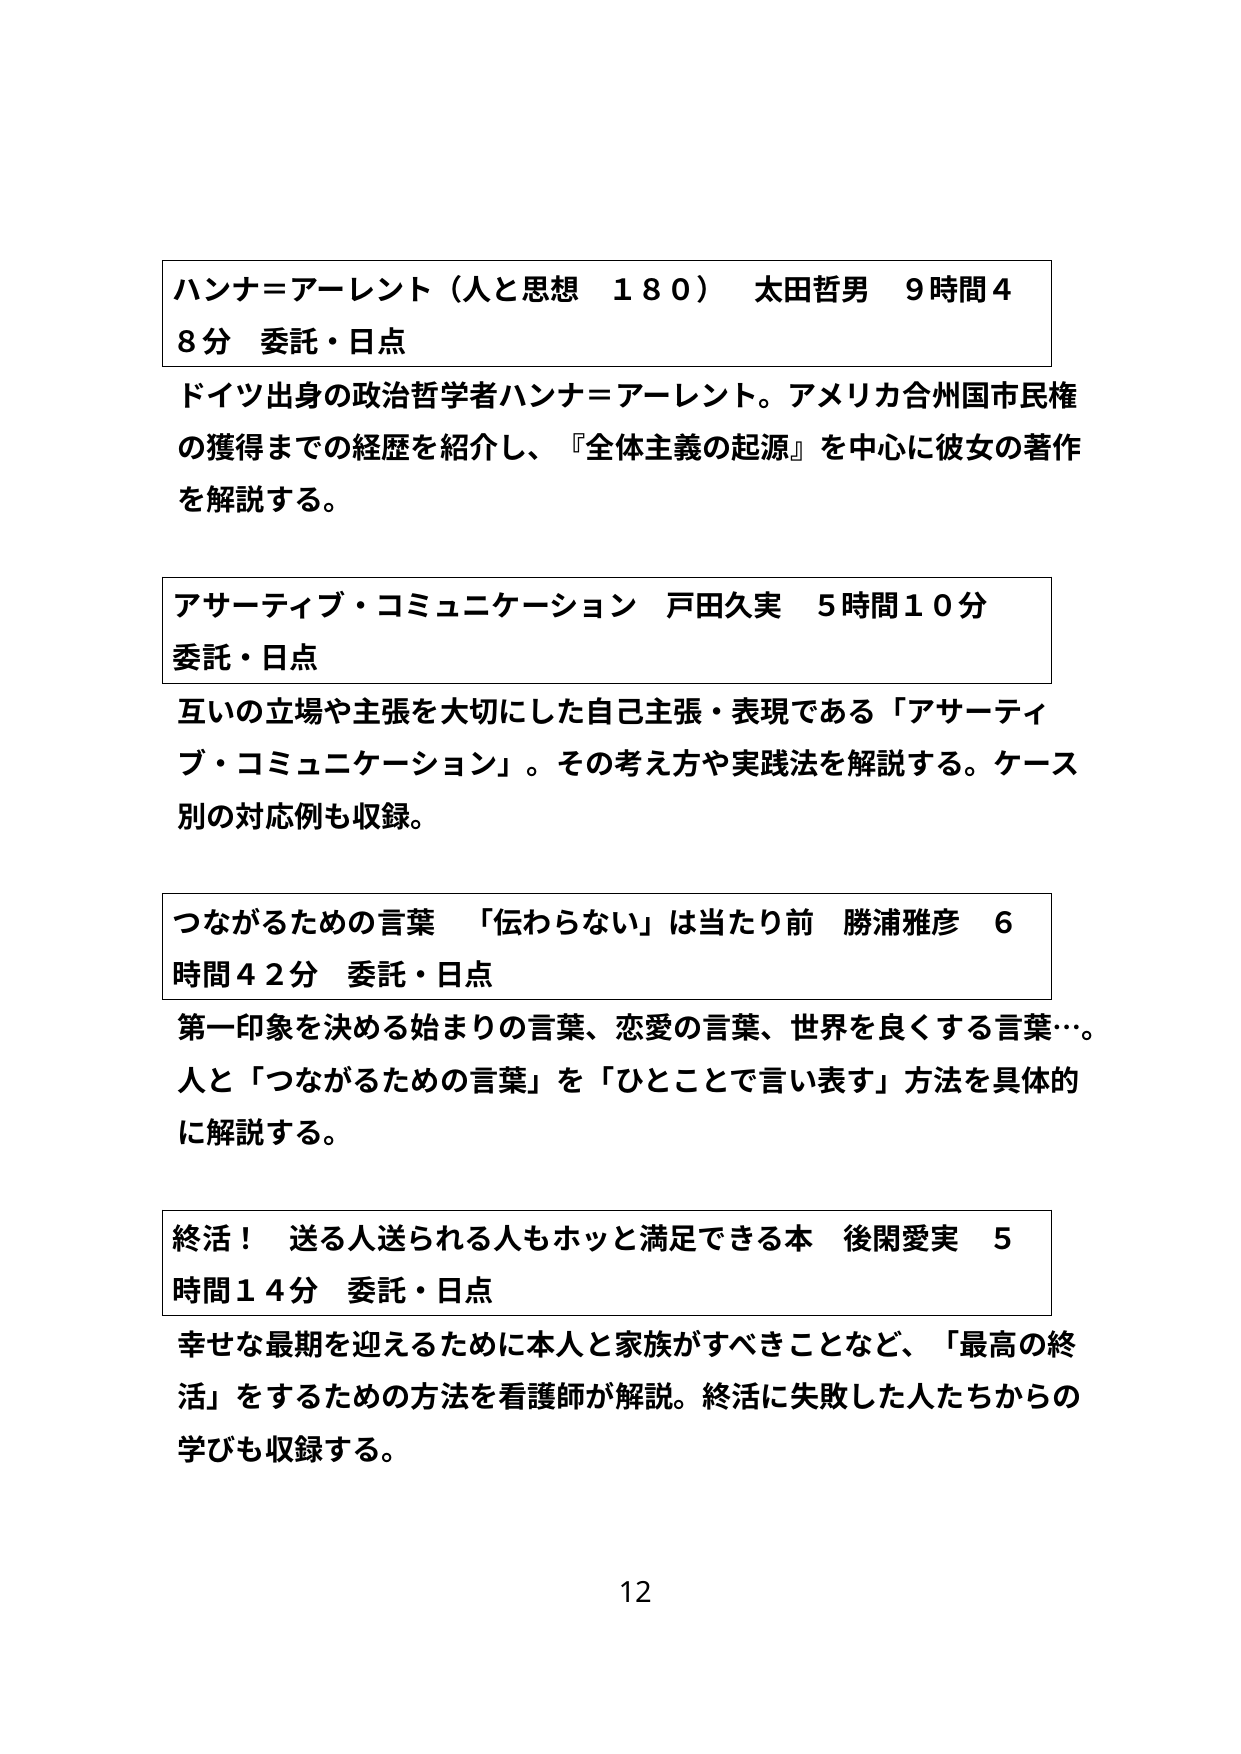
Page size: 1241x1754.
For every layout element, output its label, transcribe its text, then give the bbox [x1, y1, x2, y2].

table_header アサーティブ・コミュニケーション 戸田久実 ５時間１０分 委託・日点 [163, 578, 1051, 682]
text ドイツ出身の政治哲学者ハンナ＝アーレント。アメリカ合州国市民権の獲得までの経歴を紹介し、『全体主義の起源』を中心に彼女の著作を解説する。 [177, 367, 1092, 524]
text 幸せな最期を迎えるために本人と家族がすべきことなど、「最高の終活」をするための方法を看護師が解説。終活に失敗した人たちからの学びも収録する。 [177, 1316, 1092, 1474]
text 第一印象を決める始まりの言葉、恋愛の言葉、世界を良くする言葉…。人と「つながるための言葉」を「ひとことで言い表す」方法を具体的に解説する。 [177, 1000, 1092, 1157]
table_header つながるための言葉 「伝わらない」は当たり前 勝浦雅彦 ６時間４２分 委託・日点 [163, 894, 1051, 999]
table_header ハンナ＝アーレント（人と思想 １８０） 太田哲男 ９時間４８分 委託・日点 [163, 261, 1051, 366]
table_header 終活！ 送る人送られる人もホッと満足できる本 後閑愛実 ５時間１４分 委託・日点 [163, 1211, 1051, 1315]
text 互いの立場や主張を大切にした自己主張・表現である「アサーティブ・コミュニケーション」。その考え方や実践法を解説する。ケース別の対応例も収録。 [177, 683, 1092, 841]
